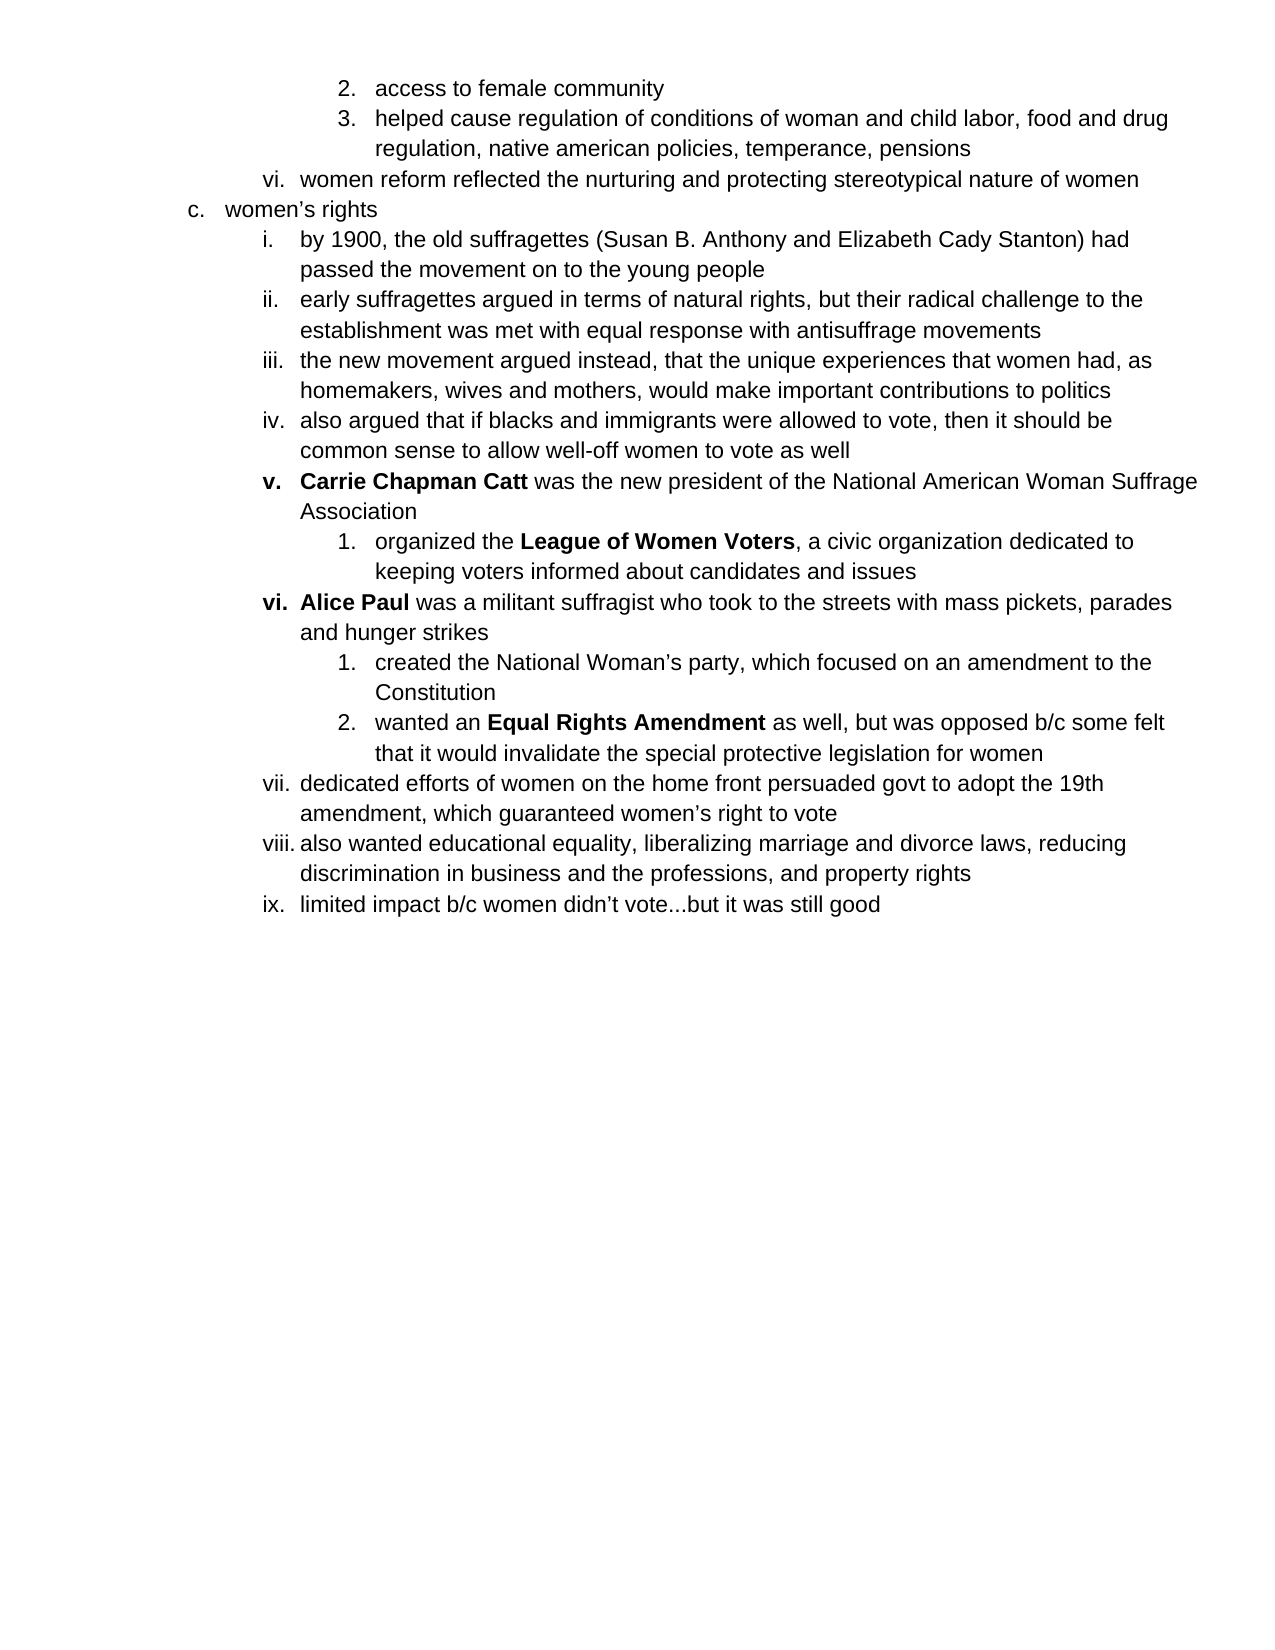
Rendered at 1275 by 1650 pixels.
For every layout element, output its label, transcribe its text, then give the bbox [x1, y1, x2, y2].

list organized the League of Women Voters, a civic organization dedicated to keeping voters informed about candidates and issues [337, 528, 1200, 585]
list by 1900, the old suffragettes (Susan B. Anthony and Elizabeth Cady Stanton) had passed the movement on to the young people [262, 226, 1200, 283]
list access to female community [337, 75, 1200, 101]
list the new movement argued instead, that the unique experiences that women had, as homemakers, wives and mothers, would make important contributions to politics [262, 347, 1200, 403]
list early suffragettes argued in terms of natural rights, but their radical challenge to the establishment was met with equal response with antisuffrage movements [262, 286, 1200, 343]
list dedicated efforts of women on the home front persuaded govt to adopt the 19th amendment, which guaranteed women’s right to vote [262, 770, 1200, 826]
list created the National Woman’s party, which focused on an amendment to the Constitution [337, 649, 1200, 706]
list Alice Paul was a militant suffragist who took to the streets with mass pickets, parades and hunger strikes [262, 588, 1200, 645]
list also wanted educational equality, liberalizing marriage and divorce laws, reducing discrimination in business and the professions, and property rights [262, 830, 1200, 887]
list helped cause regulation of conditions of woman and child labor, food and drug regulation, native american policies, temperance, pensions [337, 105, 1200, 162]
list women’s rights [187, 196, 1200, 222]
list Carrie Chapman Catt was the new president of the National American Woman Suffrage Association [262, 468, 1200, 524]
list women reform reflected the nurturing and protecting stereotypical nature of women [262, 166, 1200, 192]
list wanted an Equal Rights Amendment as well, but was opposed b/c some felt that it would invalidate the special protective legislation for women [337, 709, 1200, 766]
list limited impact b/c women didn’t vote...but it was still good [262, 891, 1200, 917]
list also argued that if blacks and immigrants were allowed to vote, then it should be common sense to allow well-off women to vote as well [262, 407, 1200, 464]
